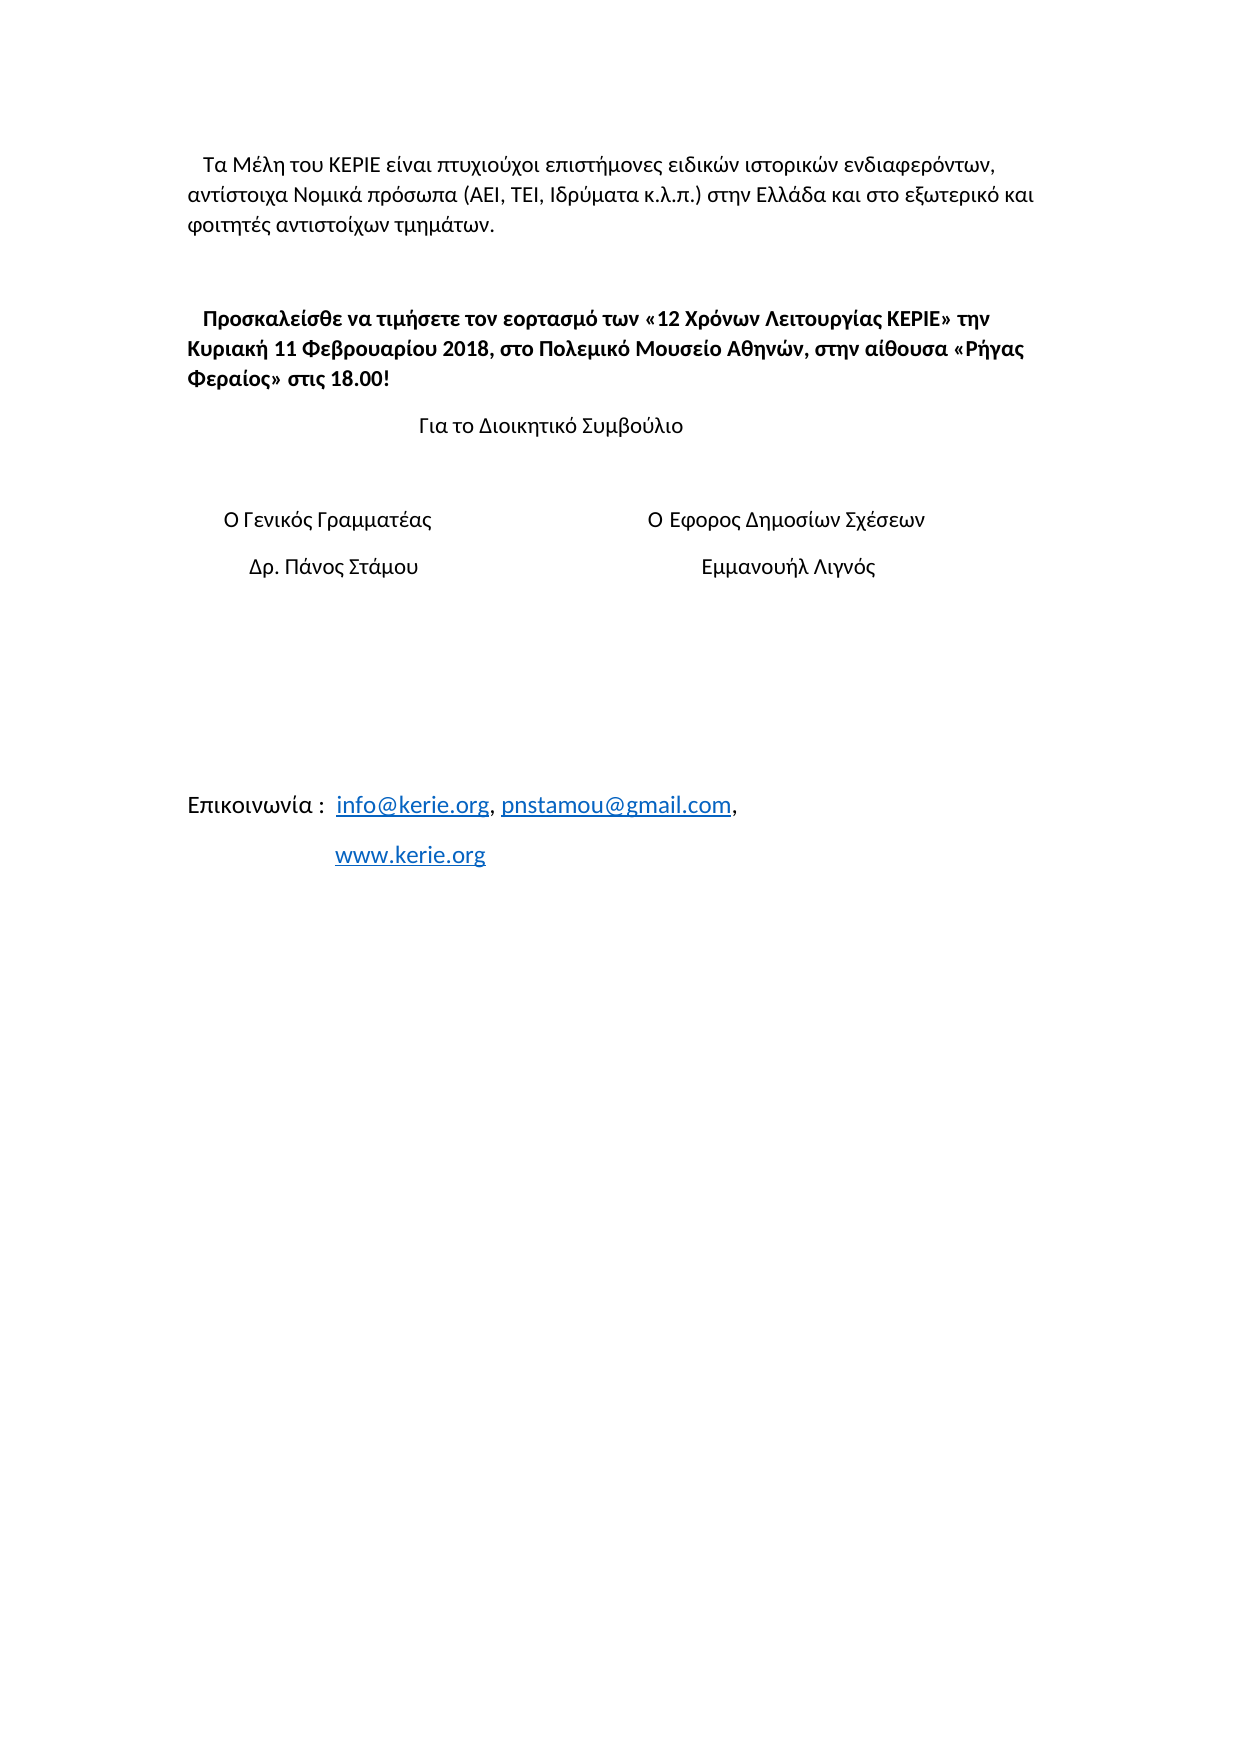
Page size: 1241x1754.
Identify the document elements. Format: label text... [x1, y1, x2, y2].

text Δρ. Πάνος Στάμου Εμμανουήλ Λιγνός [187, 552, 1053, 580]
text Για το Διοικητικό Συμβούλιο [187, 411, 1053, 439]
text Τα Μέλη του ΚΕΡΙΕ είναι πτυχιούχοι επιστήμονες ειδικών ιστορικών ενδιαφερόντων, αντίστοιχα Νομικά πρόσωπα (ΑΕΙ, ΤΕΙ, Ιδρύματα κ.λ.π.) στην Ελλάδα και στο εξωτερικό και φοιτητές αντιστοίχων τμημάτων. [187, 150, 1053, 238]
text Προσκαλείσθε να τιμήσετε τον εορτασμό των «12 Χρόνων Λειτουργίας ΚΕΡΙΕ» την Κυριακή 11 Φεβρουαρίου 2018, στο Πολεμικό Μουσείο Αθηνών, στην αίθουσα «Ρήγας Φεραίος» στις 18.00! [187, 304, 1053, 393]
text Ο Γενικός Γραμματέας Ο Έφορος Δημοσίων Σχέσεων [187, 505, 1053, 533]
text www.kerie.org [187, 839, 1053, 869]
text Επικοινωνία : info@kerie.org, pnstamou@gmail.com, [187, 789, 1053, 820]
